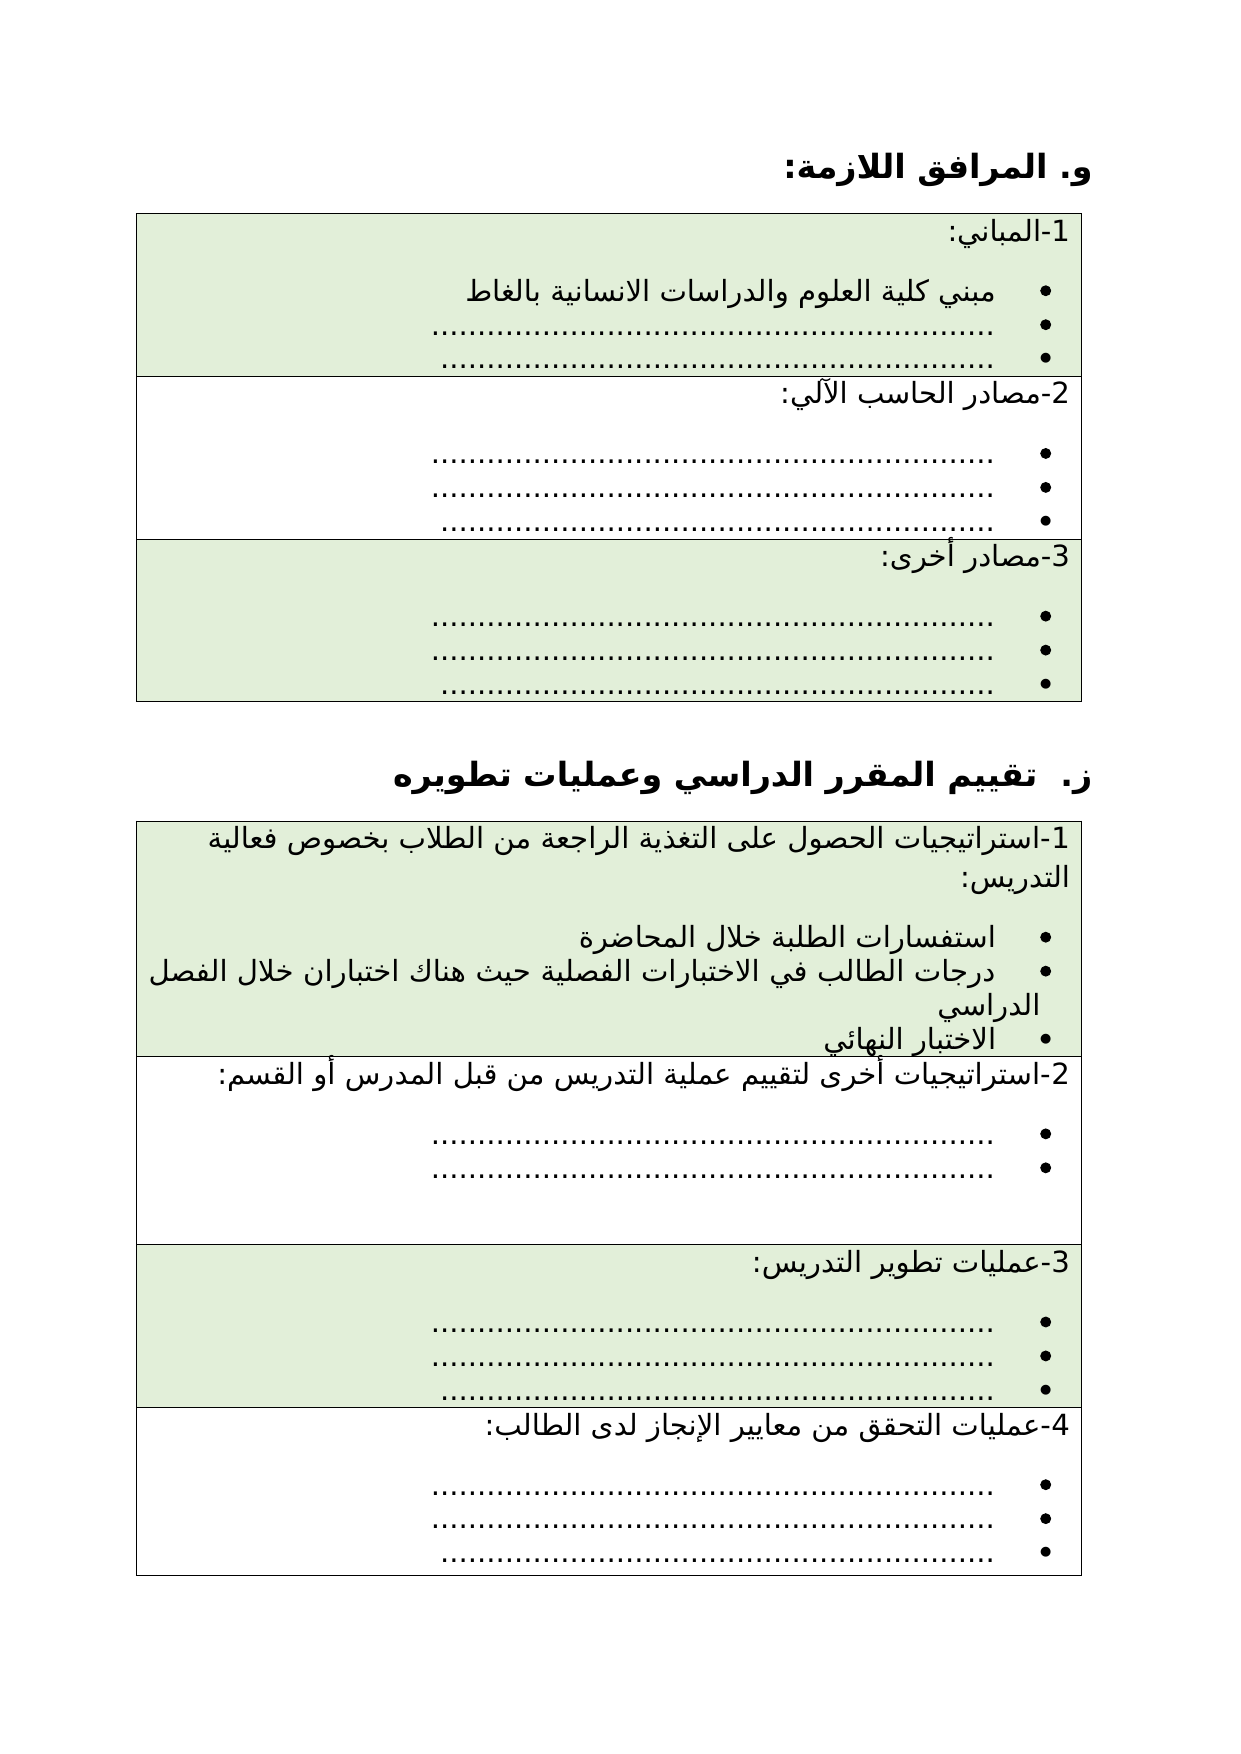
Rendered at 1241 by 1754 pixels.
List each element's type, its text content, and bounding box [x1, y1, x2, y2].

text ز. تقييم المقرر الدراسي وعمليات تطويره [148, 755, 1093, 794]
table_cell 4-عمليات التحقق من معايير الإنجاز لدى الطالب: ............................................................. ............................................................. ............................................................ [137, 1408, 1081, 1574]
table_header 1-استراتيجيات الحصول على التغذية الراجعة من الطلاب بخصوص فعالية التدريس: استفسارات الطلبة خلال المحاضرة درجات الطالب في الاختبارات الفصلية حيث هناك اختباران خلال الفصل الدراسي الاختبار النهائي [137, 822, 1081, 1056]
table_cell 2-مصادر الحاسب الآلي: ............................................................. ............................................................. ............................................................ [137, 377, 1081, 538]
table_cell 3-عمليات تطوير التدريس: ............................................................. ............................................................. ............................................................ [137, 1245, 1081, 1407]
table_cell 3-مصادر أخرى: ............................................................. ............................................................. ............................................................ [137, 540, 1081, 701]
table_header 1-المباني: مبني كلية العلوم والدراسات الانسانية بالغاط ............................................................. ............................................................ [137, 214, 1081, 376]
text و. المرافق اللازمة: [148, 148, 1093, 186]
table_cell 2-استراتيجيات أخرى لتقييم عملية التدريس من قبل المدرس أو القسم: ............................................................. ............................................................. [137, 1057, 1081, 1244]
